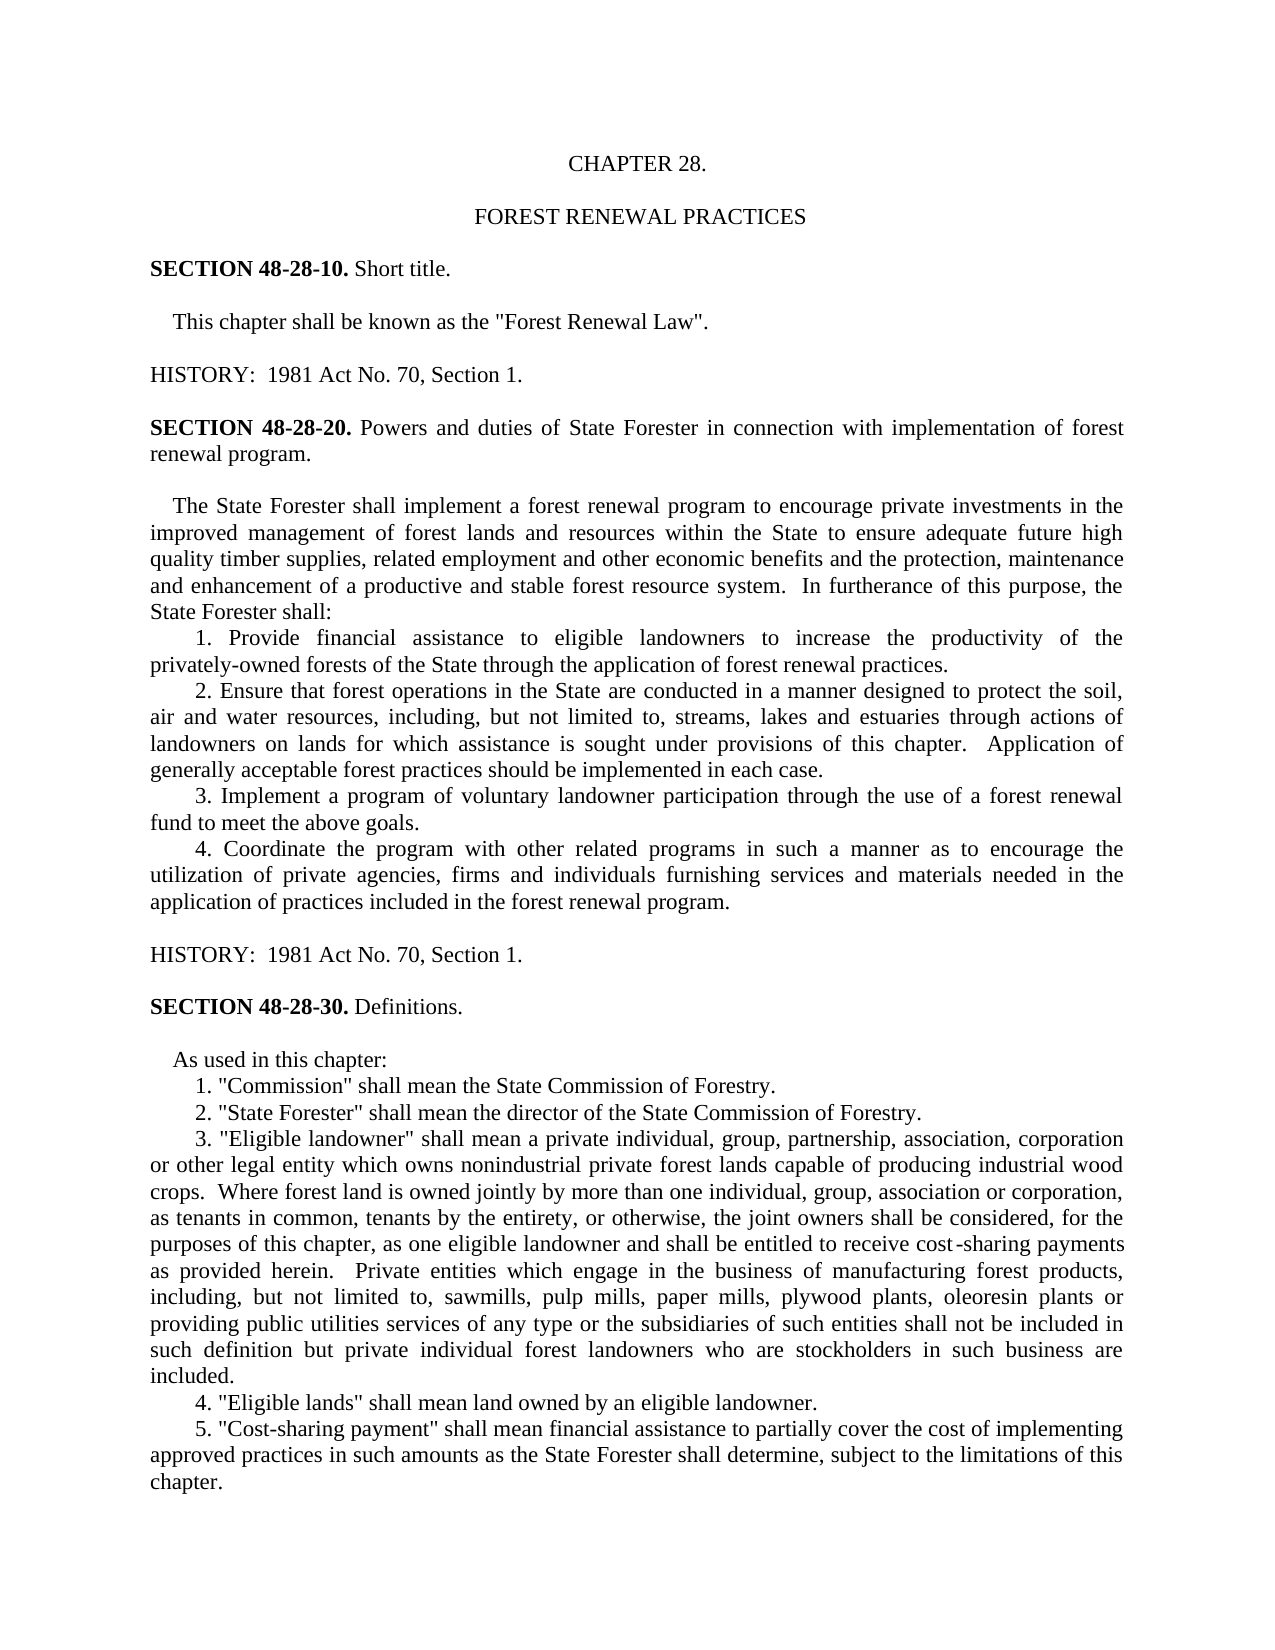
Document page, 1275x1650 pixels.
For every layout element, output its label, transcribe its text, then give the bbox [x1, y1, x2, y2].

text HISTORY: 1981 Act No. 70, Section 1. [150, 941, 1125, 967]
text FOREST RENEWAL PRACTICES [150, 203, 1125, 229]
text As used in this chapter: [150, 1046, 1125, 1072]
text 2. "State Forester" shall mean the director of the State Commission of Forestry. [150, 1099, 1125, 1125]
text 4. Coordinate the program with other related programs in such a manner as to encourage the utilization of private agencies, firms and individuals furnishing services and materials needed in the application of practices included in the forest renewal program. [150, 835, 1125, 914]
text SECTION 48-28-10. Short title. [150, 255, 1125, 282]
text 3. Implement a program of voluntary landowner participation through the use of a forest renewal fund to meet the above goals. [150, 782, 1125, 835]
text 4. "Eligible lands" shall mean land owned by an eligible landowner. [150, 1389, 1125, 1415]
text 1. "Commission" shall mean the State Commission of Forestry. [150, 1072, 1125, 1099]
text SECTION 48-28-20. Powers and duties of State Forester in connection with implementation of forest renewal program. [150, 413, 1125, 466]
text 3. "Eligible landowner" shall mean a private individual, group, partnership, association, corporation or other legal entity which owns nonindustrial private forest lands capable of producing industrial wood crops. Where forest land is owned jointly by more than one individual, group, association or corporation, as tenants in common, tenants by the entirety, or otherwise, the joint owners shall be considered, for the purposes of this chapter, as one eligible landowner and shall be entitled to receive cost-sharing payments as provided herein. Private entities which engage in the business of manufacturing forest products, including, but not limited to, sawmills, pulp mills, paper mills, plywood plants, oleoresin plants or providing public utilities services of any type or the subsidiaries of such entities shall not be included in such definition but private individual forest landowners who are stockholders in such business are included. [150, 1125, 1125, 1389]
text 1. Provide financial assistance to eligible landowners to increase the productivity of the privately-owned forests of the State through the application of forest renewal practices. [150, 624, 1125, 677]
text HISTORY: 1981 Act No. 70, Section 1. [150, 361, 1125, 387]
text This chapter shall be known as the "Forest Renewal Law". [150, 308, 1125, 334]
text SECTION 48-28-30. Definitions. [150, 993, 1125, 1020]
text 2. Ensure that forest operations in the State are conducted in a manner designed to protect the soil, air and water resources, including, but not limited to, streams, lakes and estuaries through actions of landowners on lands for which assistance is sought under provisions of this chapter. Application of generally acceptable forest practices should be implemented in each case. [150, 677, 1125, 782]
text The State Forester shall implement a forest renewal program to encourage private investments in the improved management of forest lands and resources within the State to ensure adequate future high quality timber supplies, related employment and other economic benefits and the protection, maintenance and enhancement of a productive and stable forest resource system. In furtherance of this purpose, the State Forester shall: [150, 493, 1125, 624]
text 5. "Cost-sharing payment" shall mean financial assistance to partially cover the cost of implementing approved practices in such amounts as the State Forester shall determine, subject to the limitations of this chapter. [150, 1415, 1125, 1494]
text CHAPTER 28. [150, 150, 1125, 176]
